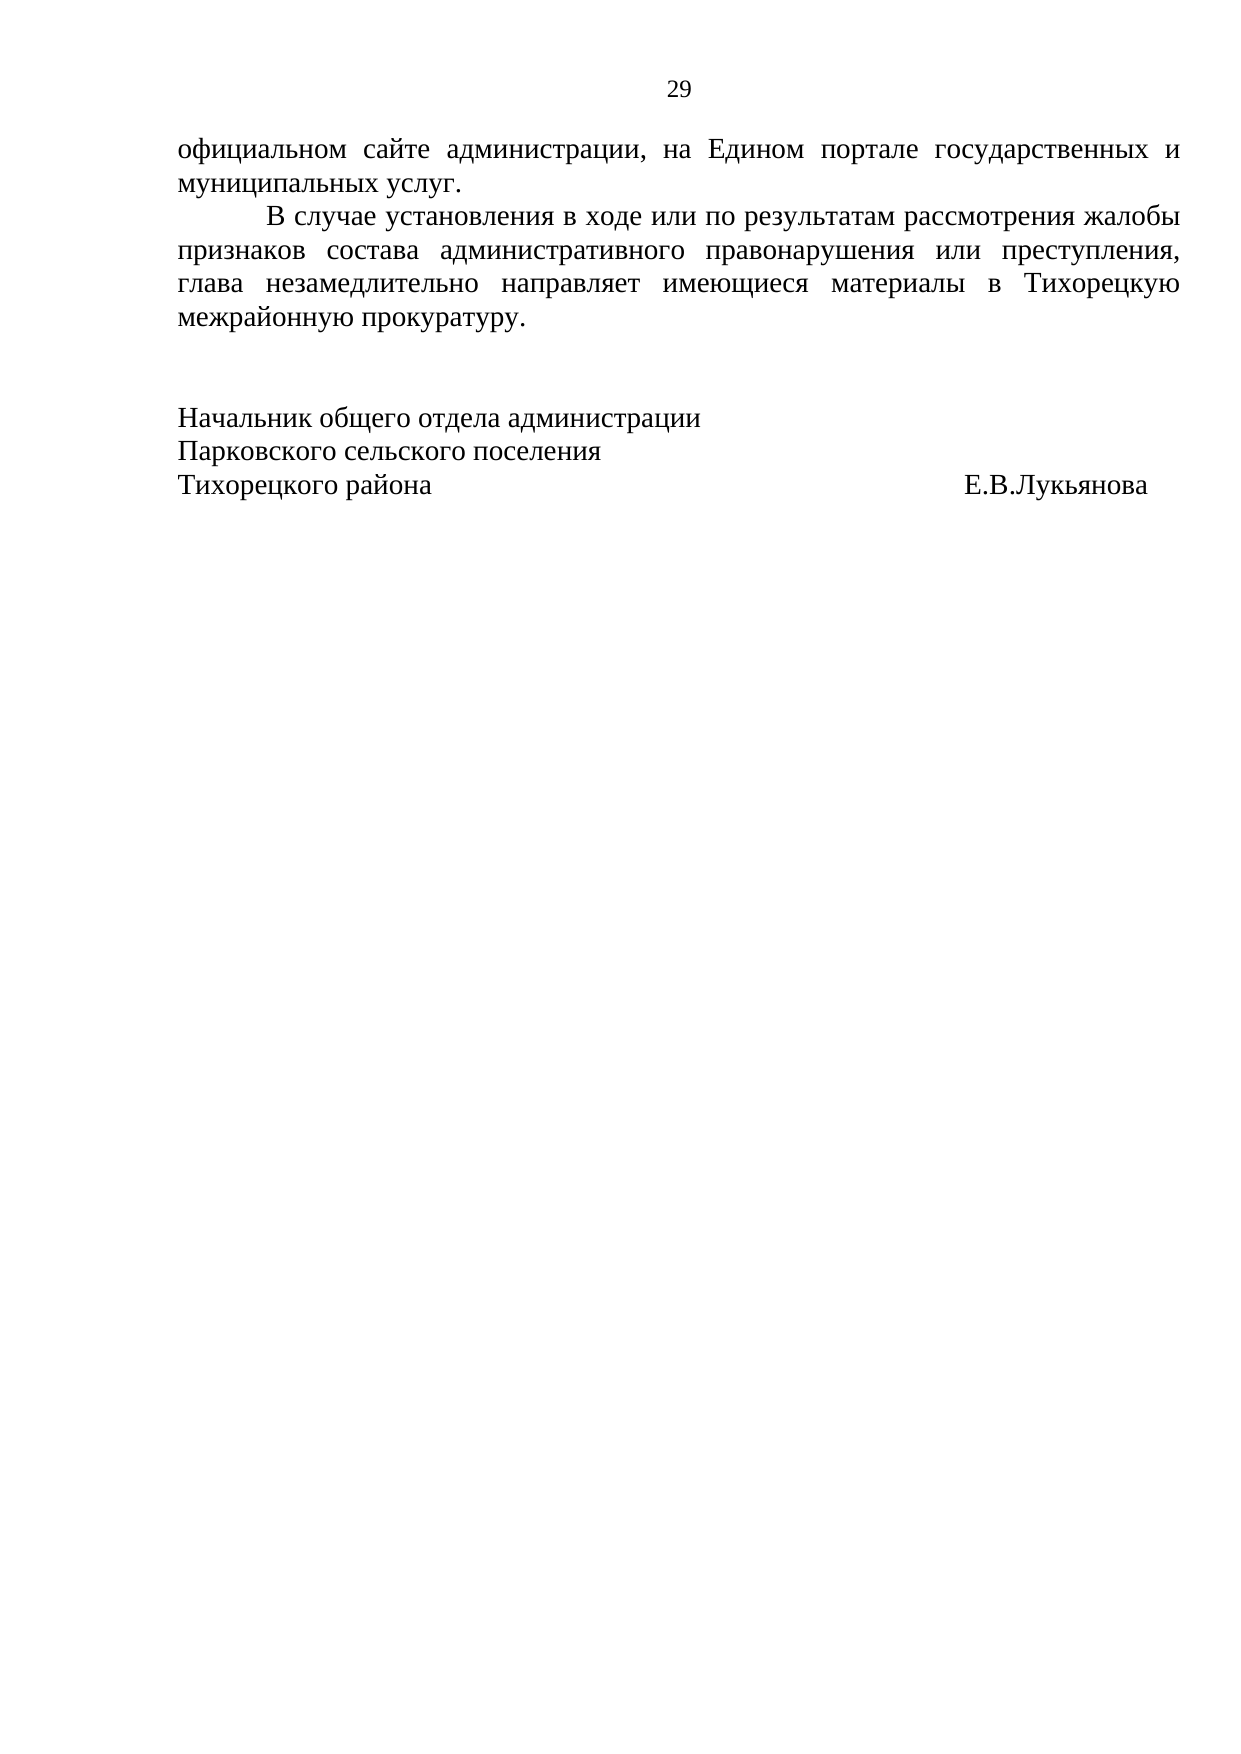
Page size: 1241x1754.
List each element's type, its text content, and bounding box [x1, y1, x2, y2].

text Начальник общего отдела администрации [177, 400, 1181, 433]
text Парковского сельского поселения [177, 433, 1181, 467]
text В случае установления в ходе или по результатам рассмотрения жалобы признаков состава административного правонарушения или преступления, глава незамедлительно направляет имеющиеся материалы в Тихорецкую межрайонную прокуратуру. [177, 198, 1181, 333]
text Тихорецкого района Е.В.Лукьянова [177, 467, 1181, 500]
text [177, 131, 1181, 198]
